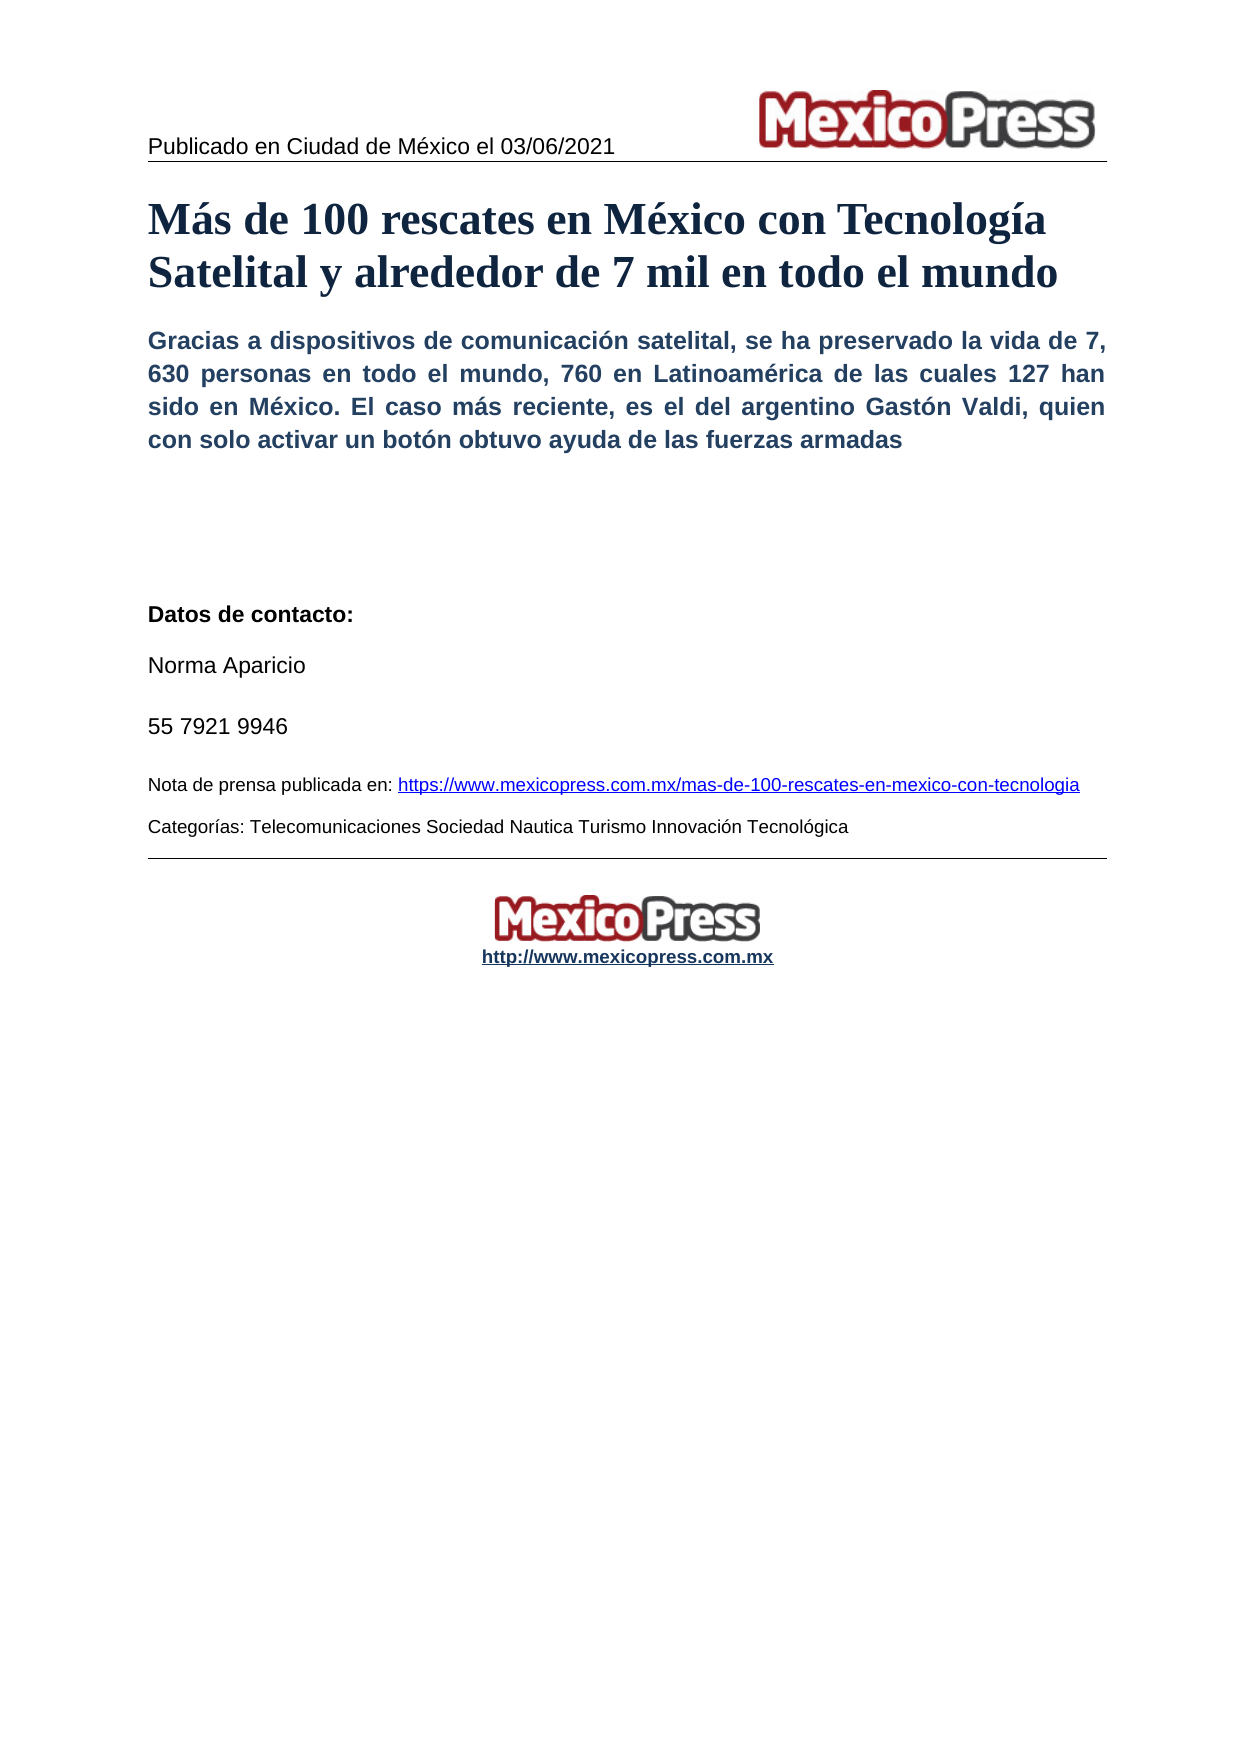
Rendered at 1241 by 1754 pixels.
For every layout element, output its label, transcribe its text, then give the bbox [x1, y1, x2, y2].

text http://www.mexicopress.com.mx [148, 946, 1107, 967]
picture [494, 895, 760, 942]
text 55 7921 9946 [148, 713, 1063, 739]
text Publicado en Ciudad de México el 03/06/2021 [148, 133, 1107, 161]
text Nota de prensa publicada en: https://www.mexicopress.com.mx/mas-de-100-rescates-en-mexico-con-tecnologia [148, 773, 1107, 795]
subtitle Más de 100 rescates en México con Tecnología Satelital y alrededor de 7 mil en todo el mundo [148, 192, 1107, 297]
picture [759, 90, 1096, 133]
text Datos de contacto: [148, 601, 1107, 628]
subtitle Gracias a dispositivos de comunicación satelital, se ha preservado la vida de 7, 630 personas en todo el mundo, 760 en Latinoamérica de las cuales 127 han sido en México. El caso más reciente, es el del argentino Gastón Valdi, quien con solo activar un botón obtuvo ayuda de las fuerzas armadas [148, 326, 1107, 454]
text Norma Aparicio [148, 652, 1063, 679]
text Categorías: Telecomunicaciones Sociedad Nautica Turismo Innovación Tecnológica [148, 816, 1107, 837]
